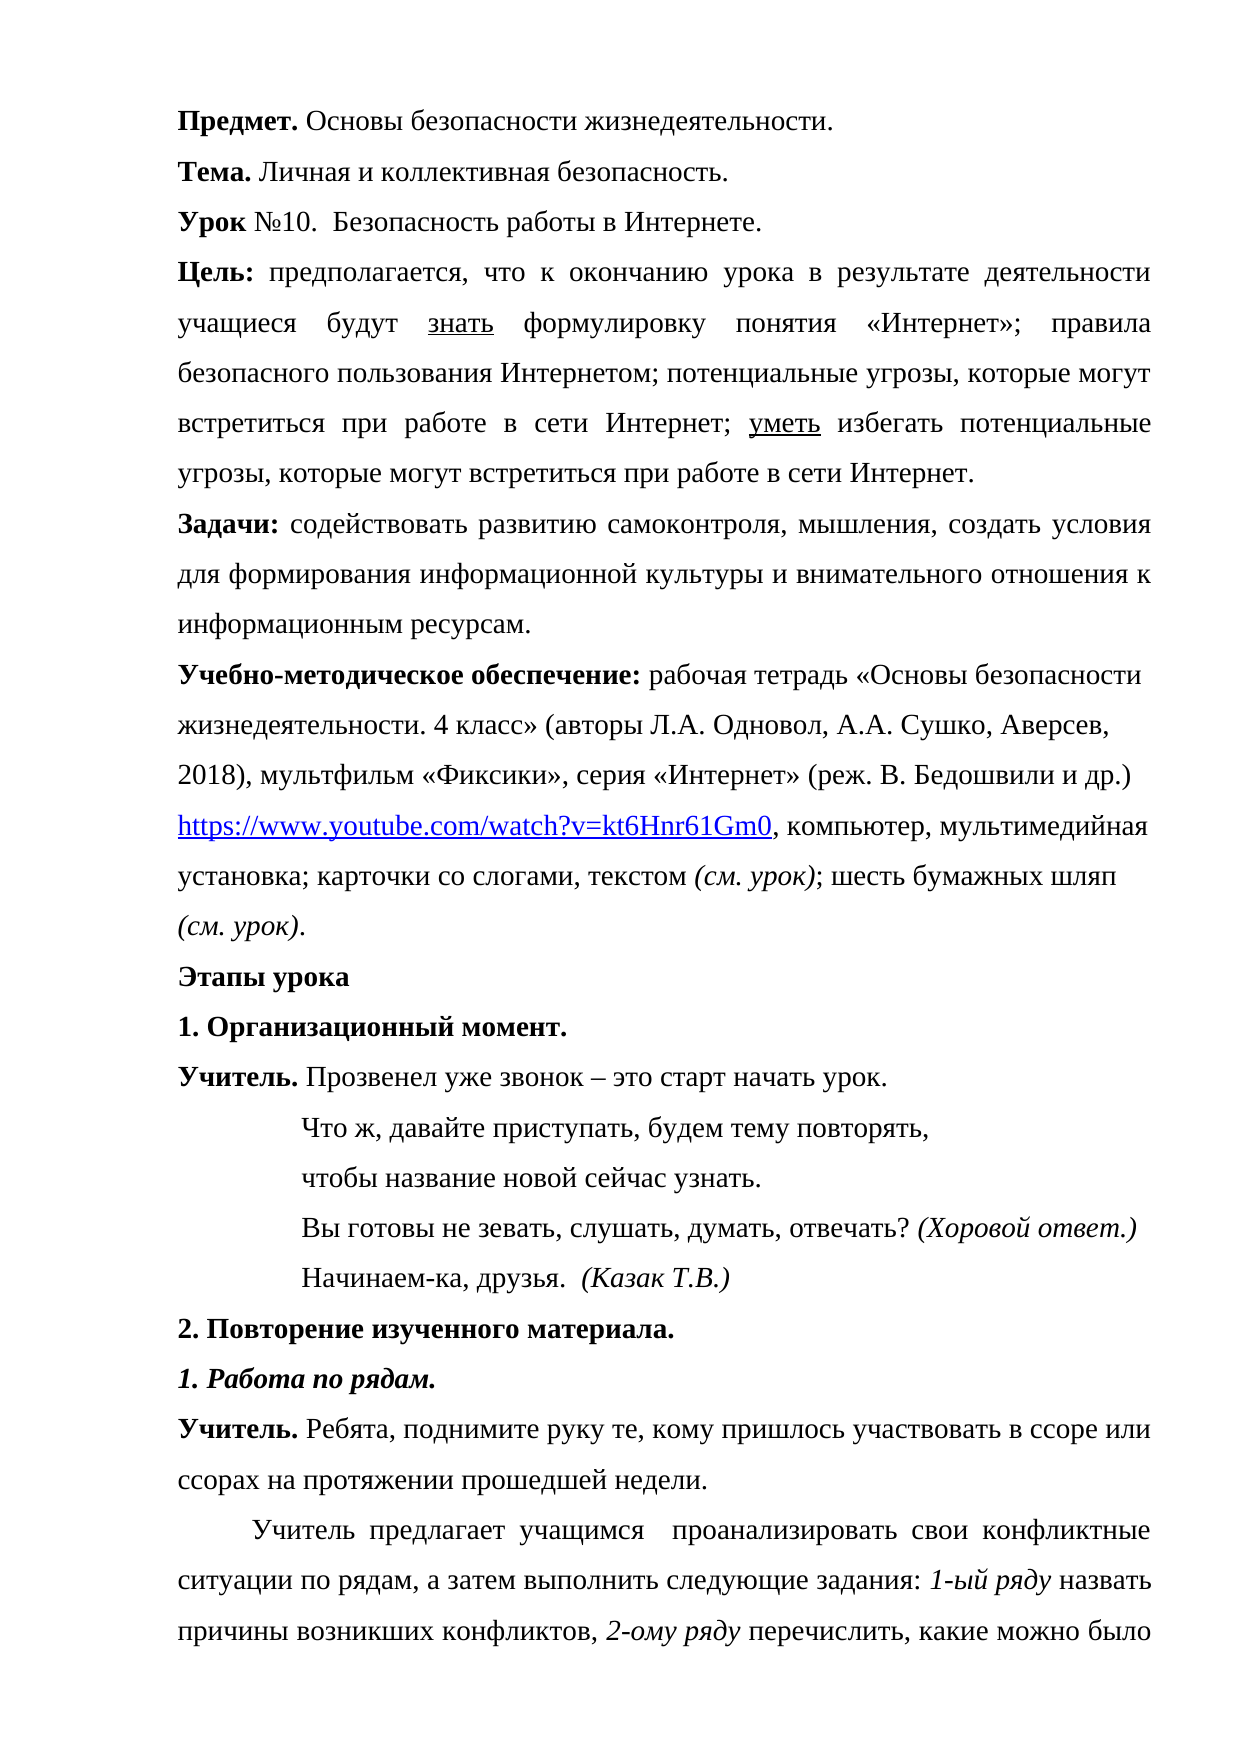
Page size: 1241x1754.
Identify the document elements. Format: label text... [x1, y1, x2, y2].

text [177, 1512, 1152, 1646]
text Учитель. Прозвенел уже звонок – это старт начать урок. [177, 1059, 1152, 1093]
text Цель: предполагается, что к окончанию урока в результате деятельности учащиеся будут знать формулировку понятия «Интернет»; правила безопасного пользования Интернетом; потенциальные угрозы, которые могут встретиться при работе в сети Интернет; уметь избегать потенциальные угрозы, которые могут встретиться при работе в сети Интернет. [177, 254, 1152, 489]
text Задачи: содействовать развитию самоконтроля, мышления, создать условия для формирования информационной культуры и внимательного отношения к информационным ресурсам. [177, 506, 1152, 640]
text чтобы название новой сейчас узнать. [177, 1160, 1152, 1193]
text 2. Повторение изученного материала. [177, 1311, 1152, 1344]
text Учебно-методическое обеспечение: рабочая тетрадь «Основы безопасности жизнедеятельности. 4 класс» (авторы Л.А. Одновол, А.А. Сушко, Аверсев, 2018), мультфильм «Фиксики», серия «Интернет» (реж. В. Бедошвили и др.) https://www.youtube.com/watch?v=kt6Hnr61Gm0, компьютер, мультимедийная установка; карточки со слогами, текстом (см. урок); шесть бумажных шляп (см. урок). [177, 657, 1152, 942]
text Тема. Личная и коллективная безопасность. [177, 154, 1152, 187]
text Вы готовы не зевать, слушать, думать, отвечать? (Хоровой ответ.) [177, 1210, 1152, 1244]
text Этапы урока [177, 959, 1152, 992]
text Урок №10. Безопасность работы в Интернете. [177, 204, 1152, 238]
text 1. Работа по рядам. [177, 1361, 1152, 1395]
text 1. Организационный момент. [177, 1009, 1152, 1043]
text Учитель. Ребята, поднимите руку те, кому пришлось участвовать в ссоре или ссорах на протяжении прошедшей недели. [177, 1412, 1152, 1495]
text Предмет. Основы безопасности жизнедеятельности. [177, 103, 1152, 137]
text Что ж, давайте приступать, будем тему повторять, [177, 1110, 1152, 1143]
text Начинаем-ка, друзья. (Казак Т.В.) [177, 1261, 1152, 1294]
